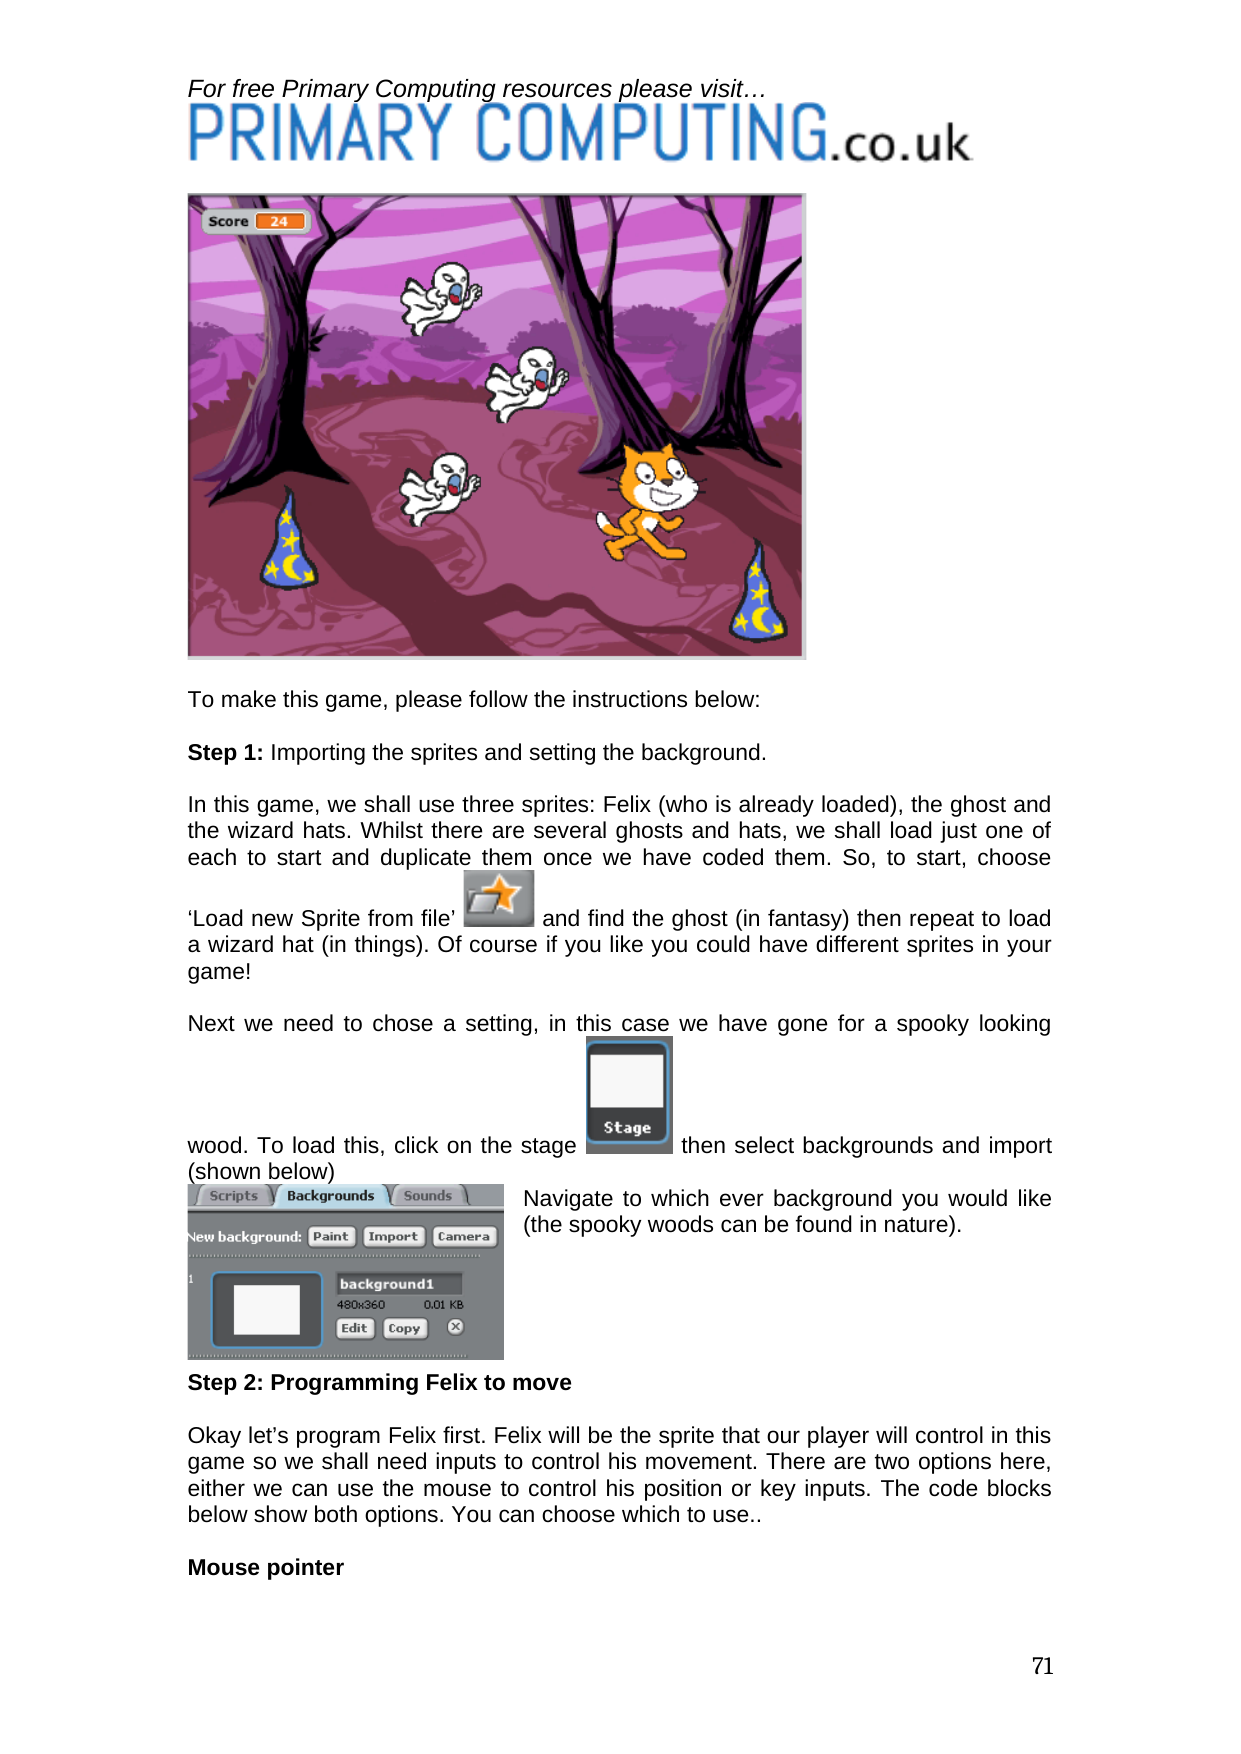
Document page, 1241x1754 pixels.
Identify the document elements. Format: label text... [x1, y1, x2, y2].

text Step 2: Programming Felix to move [187, 1369, 1053, 1396]
text To make this game, please follow the instructions below: [187, 686, 1053, 712]
text Navigate to which ever background you would like (the spooky woods can be found in nature). [504, 1185, 1053, 1237]
text Step 1: Importing the sprites and setting the background. [187, 738, 1053, 765]
text In this game, we shall use three sprites: Felix (who is already loaded), the ghost and the wizard hats. Whilst there are several ghosts and hats, we shall load just one of each to start and duplicate them once we have coded them. So, to start, choose ‘Load new Sprite from file’ and find the ghost (in fantasy) then repeat to load a wizard hat (in things). Of course if you like you could have different sprites in your game! [187, 791, 1053, 984]
picture [187, 102, 976, 165]
picture [586, 1036, 673, 1154]
text Okay let’s program Felix first. Felix will be the sprite that our player will control in this game so we shall need inputs to control his movement. There are two options here, either we can use the mouse to control his position or key inputs. The code blocks below show both options. You can choose which to use.. [187, 1422, 1053, 1527]
text Next we need to chose a setting, in this case we have gone for a spooky looking wood. To load this, click on the stage then select backgrounds and import (shown below) [187, 1010, 1053, 1185]
picture [187, 193, 807, 660]
picture [187, 1184, 504, 1360]
picture [463, 870, 535, 927]
text Mouse pointer [187, 1554, 1053, 1580]
